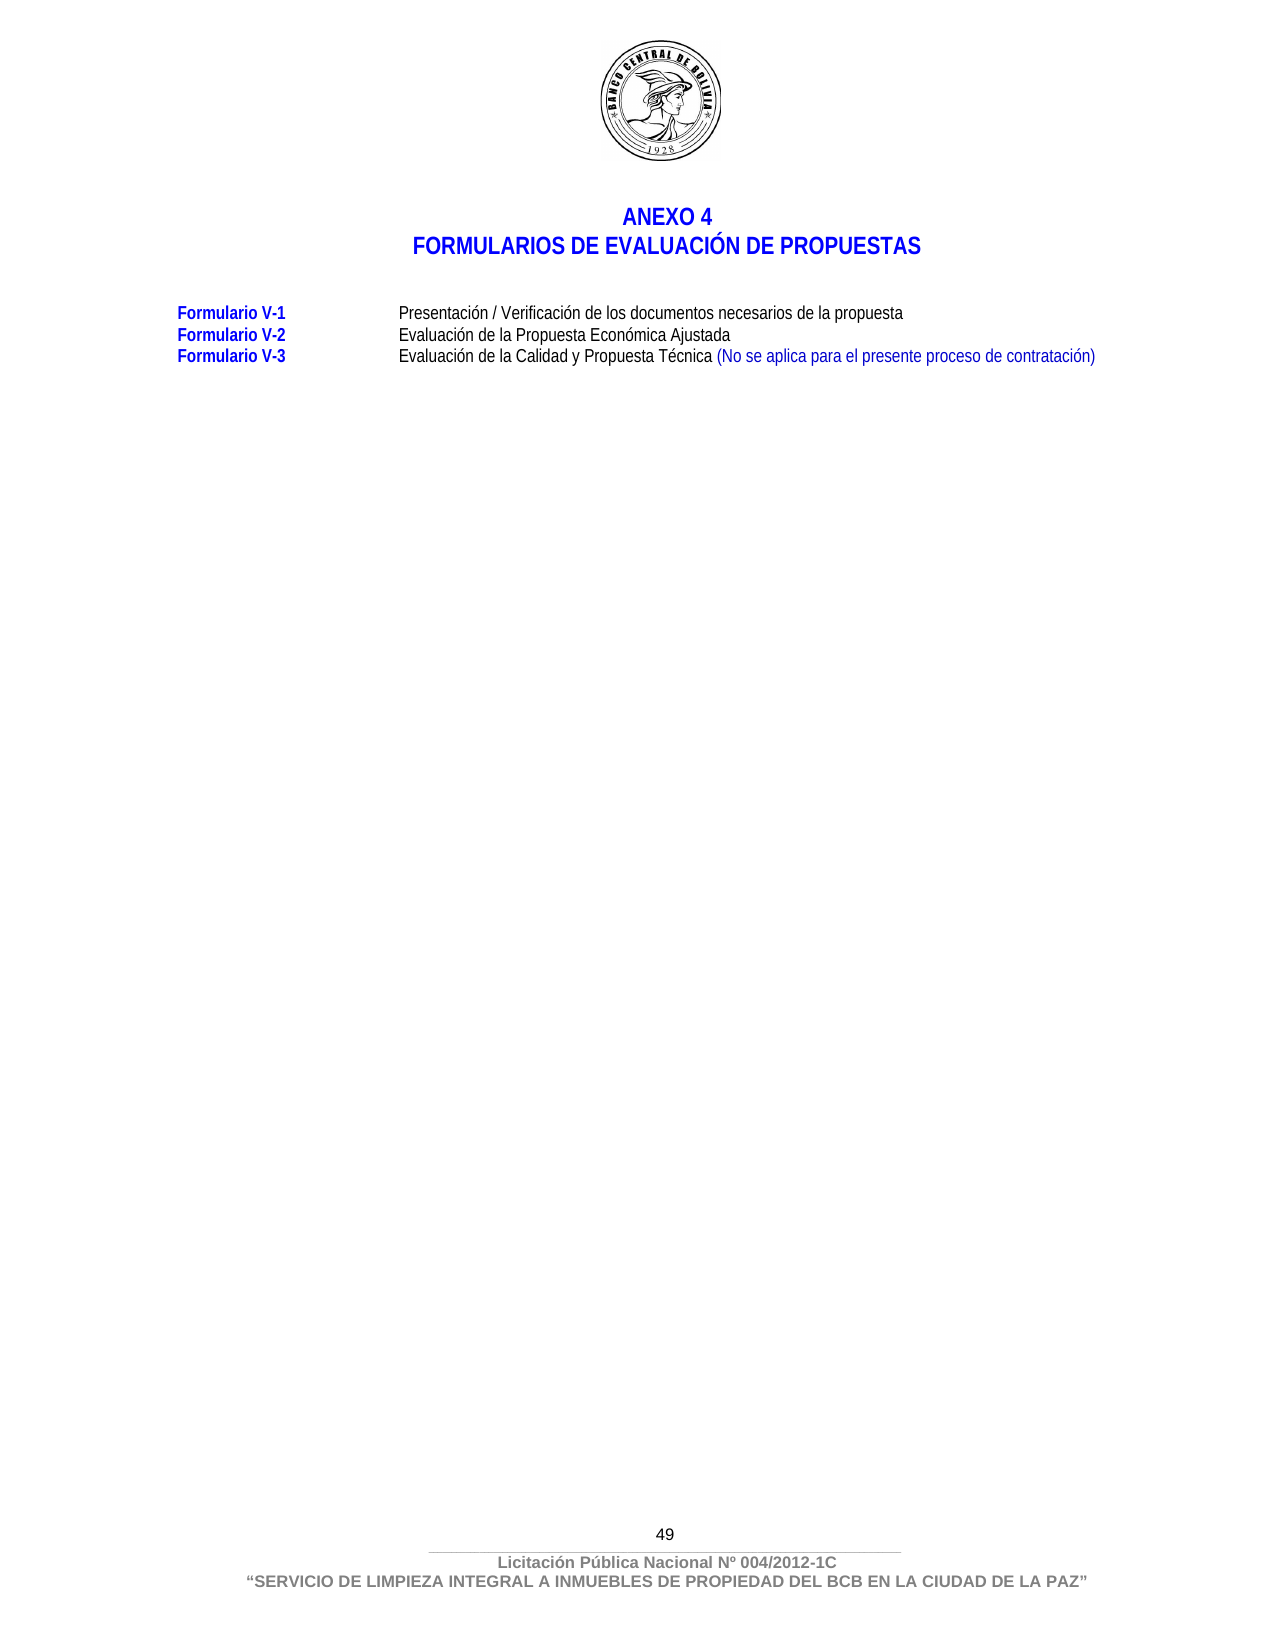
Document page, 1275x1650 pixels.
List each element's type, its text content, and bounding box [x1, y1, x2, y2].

text Formulario V-2 Evaluación de la Propuesta Económica Ajustada [177, 324, 1157, 345]
text Formulario V-1 Presentación / Verificación de los documentos necesarios de la propuesta [177, 302, 1157, 324]
text Formulario V-3 Evaluación de la Calidad y Propuesta Técnica (No se aplica para el presente proceso de contratación) [177, 345, 1157, 367]
text ANEXO 4 [177, 202, 1157, 231]
text FORMULARIOS DE EVALUACIÓN DE PROPUESTAS [177, 231, 1157, 260]
picture [600, 40, 721, 161]
